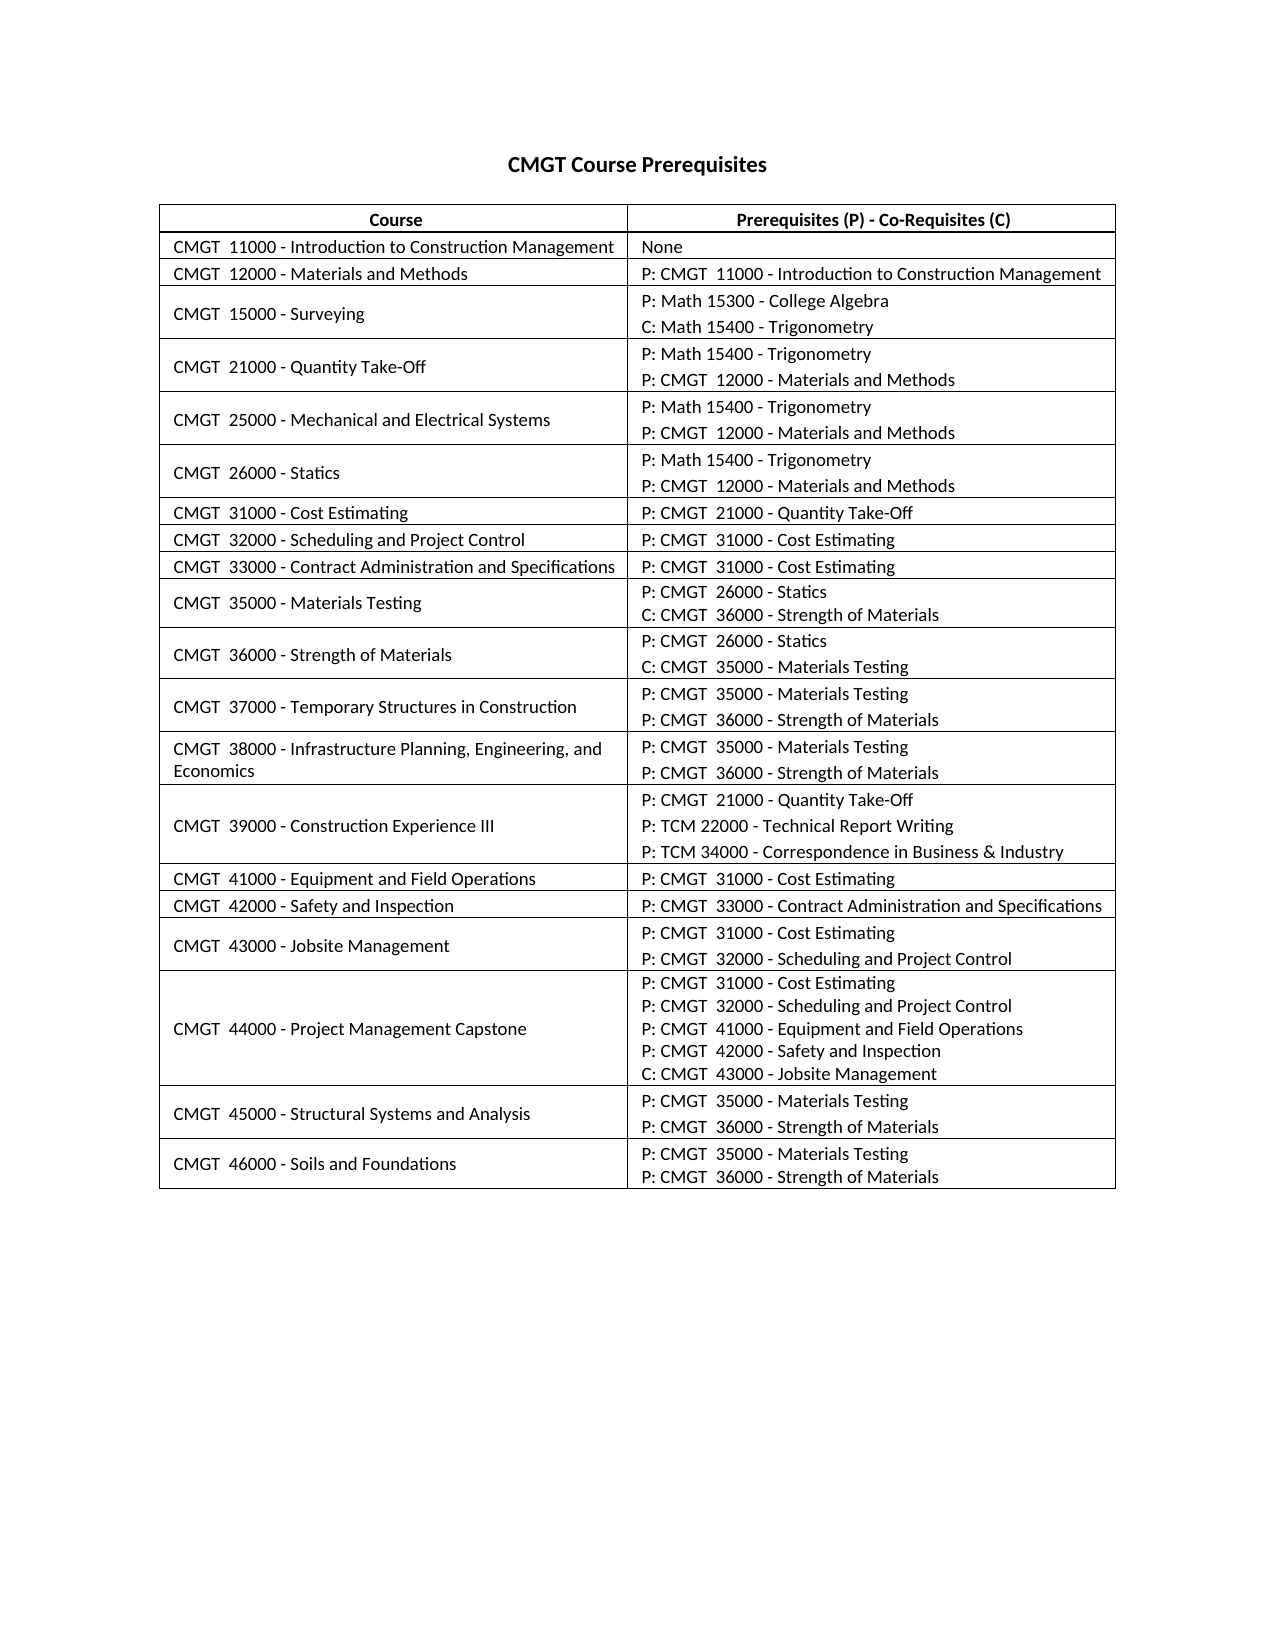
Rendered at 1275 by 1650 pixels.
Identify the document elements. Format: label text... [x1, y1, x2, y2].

table_header Prerequisites (P) - Co-Requisites (C) [628, 205, 1115, 231]
table_cell P: Math 15400 - Trigonometry P: CMGT 12000 - Materials and Methods [628, 445, 1115, 497]
table_cell CMGT 21000 - Quantity Take-Off [160, 339, 627, 391]
table_cell CMGT 35000 - Materials Testing [160, 579, 627, 627]
table_cell CMGT 43000 - Jobsite Management [160, 918, 627, 970]
table_cell CMGT 41000 - Equipment and Field Operations [160, 864, 627, 890]
table_cell CMGT 15000 - Surveying [160, 286, 627, 338]
table_cell P: CMGT 31000 - Cost Estimating [628, 552, 1115, 578]
table_cell CMGT 38000 - Infrastructure Planning, Engineering, and Economics [160, 732, 627, 784]
table_cell P: CMGT 21000 - Quantity Take-Off [628, 498, 1115, 524]
table_cell CMGT 37000 - Temporary Structures in Construction [160, 679, 627, 731]
table_cell P: CMGT 35000 - Materials Testing P: CMGT 36000 - Strength of Materials [628, 679, 1115, 731]
table_cell CMGT 36000 - Strength of Materials [160, 628, 627, 678]
table_cell P: CMGT 31000 - Cost Estimating P: CMGT 32000 - Scheduling and Project Control [628, 918, 1115, 970]
table_cell CMGT 31000 - Cost Estimating [160, 498, 627, 524]
table_cell CMGT 32000 - Scheduling and Project Control [160, 525, 627, 551]
table_header Course [160, 205, 627, 231]
table_cell CMGT 11000 - Introduction to Construction Management [160, 233, 627, 258]
table_cell CMGT 25000 - Mechanical and Electrical Systems [160, 392, 627, 444]
table_cell P: Math 15400 - Trigonometry P: CMGT 12000 - Materials and Methods [628, 392, 1115, 444]
table_cell P: CMGT 35000 - Materials Testing P: CMGT 36000 - Strength of Materials [628, 732, 1115, 784]
table_cell P: CMGT 11000 - Introduction to Construction Management [628, 259, 1115, 285]
table_cell P: CMGT 33000 - Contract Administration and Specifications [628, 891, 1115, 917]
table_cell P: Math 15400 - Trigonometry P: CMGT 12000 - Materials and Methods [628, 339, 1115, 391]
text CMGT Course Prerequisites [150, 150, 1125, 178]
table_cell P: CMGT 35000 - Materials Testing P: CMGT 36000 - Strength of Materials [628, 1086, 1115, 1138]
table_cell CMGT 39000 - Construction Experience III [160, 785, 627, 863]
table_cell CMGT 45000 - Structural Systems and Analysis [160, 1086, 627, 1138]
table_cell P: CMGT 31000 - Cost Estimating P: CMGT 32000 - Scheduling and Project Control P: CMGT 41000 - Equipment and Field Operations P: CMGT 42000 - Safety and Inspection C: CMGT 43000 - Jobsite Management [628, 971, 1115, 1085]
table_cell P: Math 15300 - College Algebra C: Math 15400 - Trigonometry [628, 286, 1115, 338]
table_cell CMGT 46000 - Soils and Foundations [160, 1139, 627, 1188]
table_cell P: CMGT 31000 - Cost Estimating [628, 864, 1115, 890]
table_cell P: CMGT 26000 - Statics C: CMGT 35000 - Materials Testing [628, 628, 1115, 678]
table_cell P: CMGT 26000 - Statics C: CMGT 36000 - Strength of Materials [628, 579, 1115, 627]
table_cell P: CMGT 21000 - Quantity Take-Off P: TCM 22000 - Technical Report Writing P: TCM 34000 - Correspondence in Business & Industry [628, 785, 1115, 863]
table_cell P: CMGT 31000 - Cost Estimating [628, 525, 1115, 551]
table_cell CMGT 44000 - Project Management Capstone [160, 971, 627, 1085]
table_cell P: CMGT 35000 - Materials Testing P: CMGT 36000 - Strength of Materials [628, 1139, 1115, 1188]
table_cell CMGT 12000 - Materials and Methods [160, 259, 627, 285]
table_cell CMGT 33000 - Contract Administration and Specifications [160, 552, 627, 578]
table_cell CMGT 42000 - Safety and Inspection [160, 891, 627, 917]
table_cell CMGT 26000 - Statics [160, 445, 627, 497]
table_cell None [628, 233, 1115, 258]
